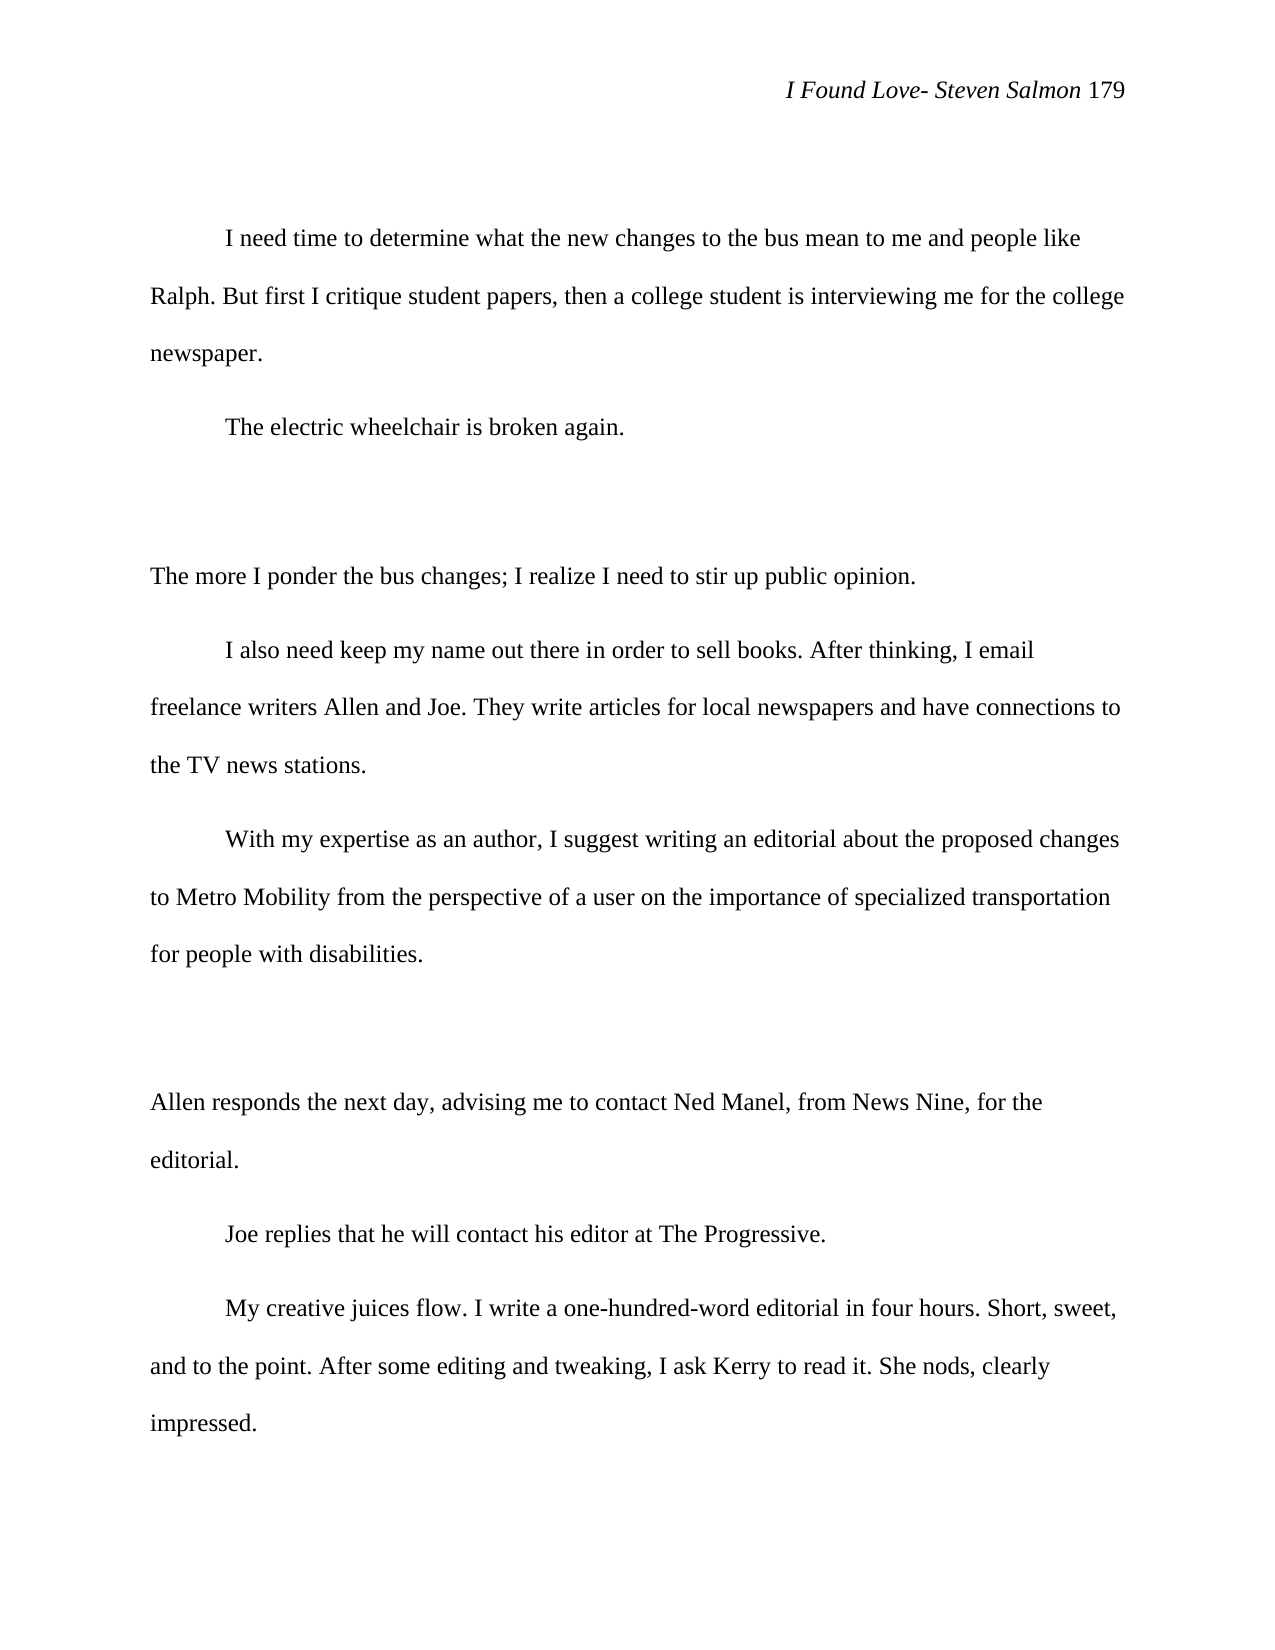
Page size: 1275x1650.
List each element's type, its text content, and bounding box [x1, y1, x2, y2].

text Joe replies that he will contact his editor at The Progressive. [150, 1219, 1125, 1248]
text Allen responds the next day, advising me to contact Ned Manel, from News Nine, for the editorial. [150, 1087, 1125, 1174]
text I need time to determine what the new changes to the bus mean to me and people like Ralph. But first I critique student papers, then a college student is interviewing me for the college newspaper. [150, 223, 1125, 367]
text The more I ponder the bus changes; I realize I need to stir up public opinion. [150, 561, 1125, 589]
text I also need keep my name out there in order to sell books. After thinking, I email freelance writers Allen and Joe. They write articles for local newspapers and have connections to the TV news stations. [150, 635, 1125, 779]
text With my expertise as an author, I suggest writing an editorial about the proposed changes to Metro Mobility from the perspective of a user on the importance of specialized transportation for people with disabilities. [150, 824, 1125, 968]
text The electric wheelchair is broken again. [150, 412, 1125, 441]
text My creative juices flow. I write a one-hundred-word editorial in four hours. Short, sweet, and to the point. After some editing and tweaking, I ask Kerry to read it. She nods, clearly impressed. [150, 1293, 1125, 1437]
